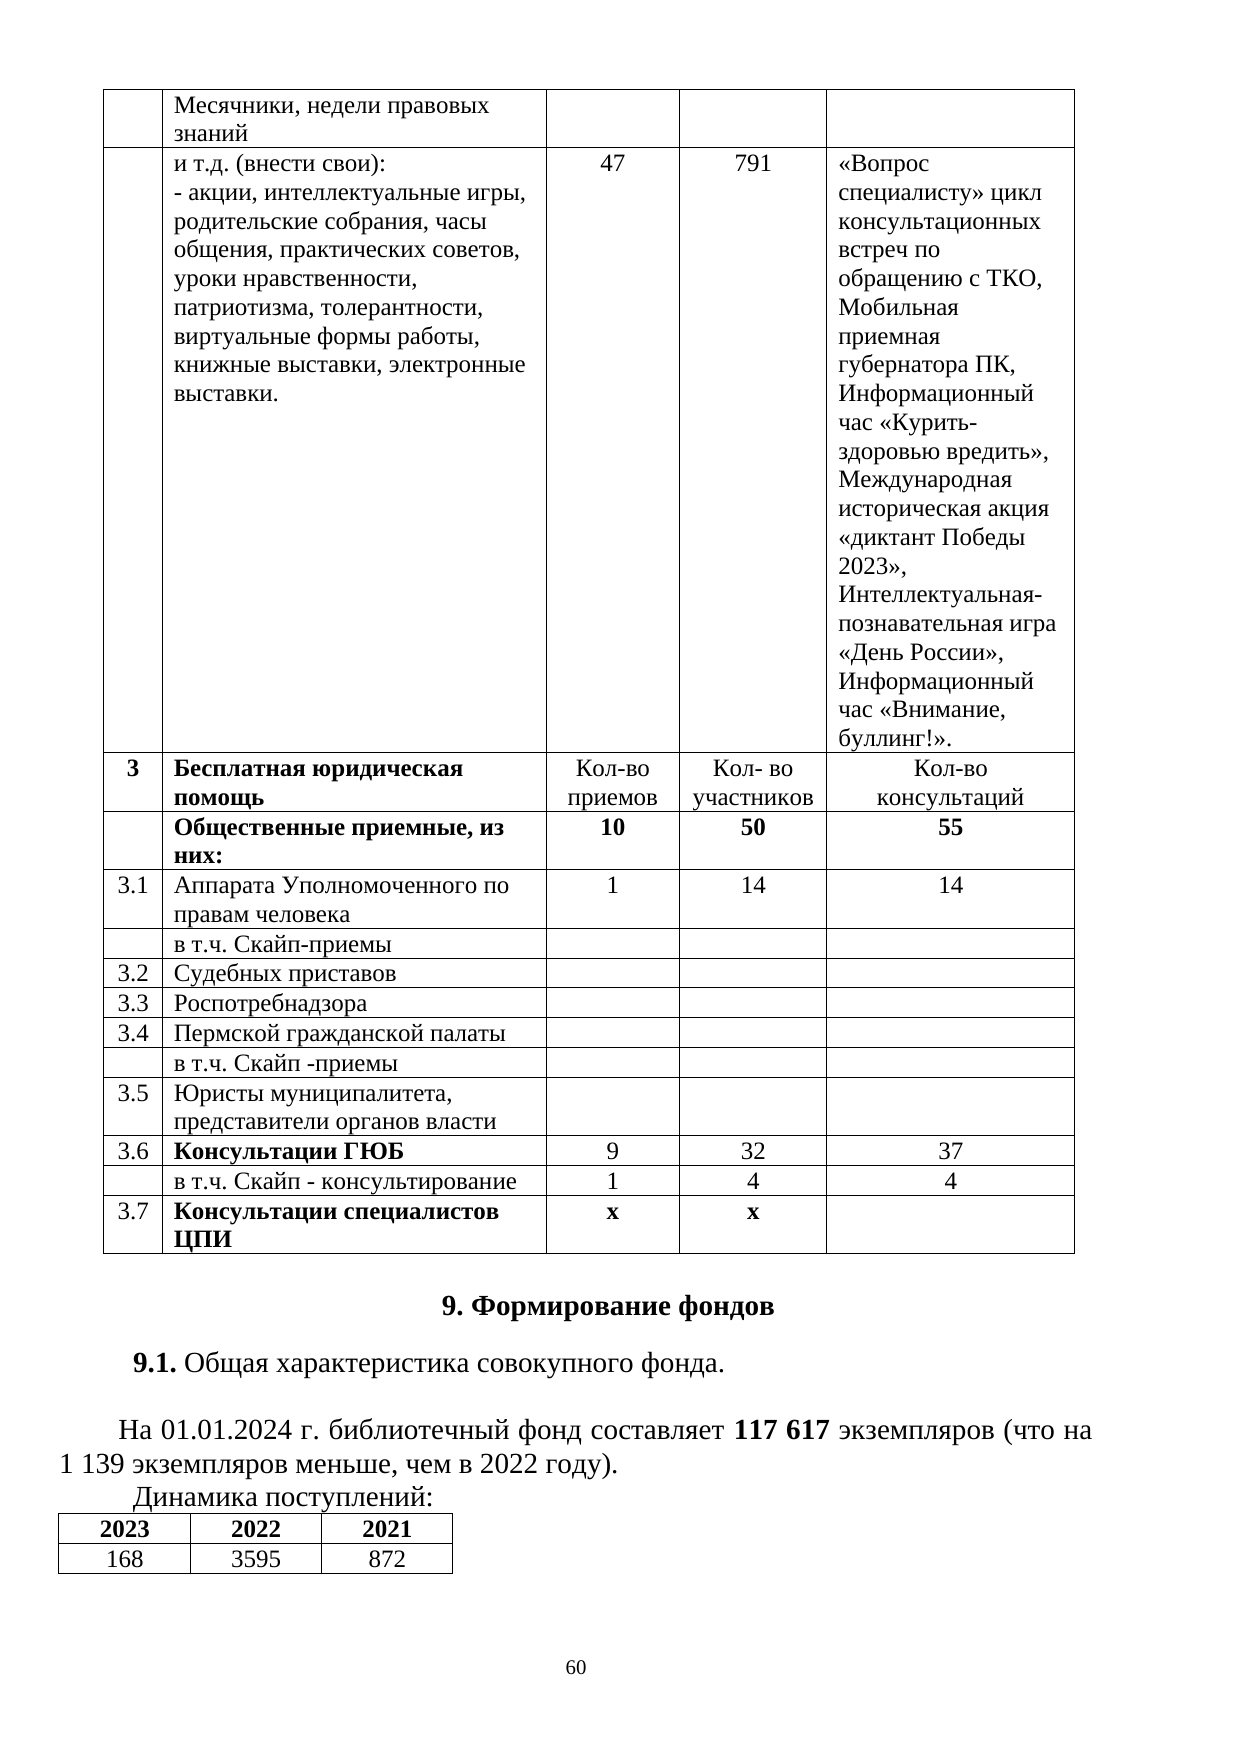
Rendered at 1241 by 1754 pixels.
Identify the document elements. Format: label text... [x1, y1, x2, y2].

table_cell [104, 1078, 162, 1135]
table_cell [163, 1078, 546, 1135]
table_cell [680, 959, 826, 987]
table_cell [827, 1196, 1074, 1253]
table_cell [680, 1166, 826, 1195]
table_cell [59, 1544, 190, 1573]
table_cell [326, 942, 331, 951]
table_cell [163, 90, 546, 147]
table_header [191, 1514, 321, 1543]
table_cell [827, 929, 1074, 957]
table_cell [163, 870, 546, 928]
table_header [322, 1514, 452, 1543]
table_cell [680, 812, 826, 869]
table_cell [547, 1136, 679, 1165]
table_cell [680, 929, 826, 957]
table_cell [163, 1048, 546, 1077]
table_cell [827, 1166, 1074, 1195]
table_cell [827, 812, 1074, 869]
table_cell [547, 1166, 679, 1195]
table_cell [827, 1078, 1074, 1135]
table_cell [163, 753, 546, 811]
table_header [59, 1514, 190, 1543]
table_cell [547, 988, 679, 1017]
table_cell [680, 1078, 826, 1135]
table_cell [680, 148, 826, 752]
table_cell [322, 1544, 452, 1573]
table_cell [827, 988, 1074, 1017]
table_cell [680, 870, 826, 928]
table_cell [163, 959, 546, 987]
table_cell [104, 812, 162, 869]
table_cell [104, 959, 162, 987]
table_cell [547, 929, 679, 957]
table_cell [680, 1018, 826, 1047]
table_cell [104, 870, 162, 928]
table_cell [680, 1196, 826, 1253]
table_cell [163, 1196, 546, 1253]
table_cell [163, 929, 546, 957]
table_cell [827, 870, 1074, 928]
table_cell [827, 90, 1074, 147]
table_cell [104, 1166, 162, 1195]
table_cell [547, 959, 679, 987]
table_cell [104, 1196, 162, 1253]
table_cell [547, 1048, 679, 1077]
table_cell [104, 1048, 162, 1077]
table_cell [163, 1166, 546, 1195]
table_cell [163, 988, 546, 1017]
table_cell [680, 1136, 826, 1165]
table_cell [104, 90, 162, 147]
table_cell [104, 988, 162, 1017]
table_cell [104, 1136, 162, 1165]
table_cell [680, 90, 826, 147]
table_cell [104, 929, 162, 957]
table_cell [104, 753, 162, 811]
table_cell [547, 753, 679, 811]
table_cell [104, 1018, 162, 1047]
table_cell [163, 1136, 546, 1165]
text 9. Формирование фондов [59, 1288, 1158, 1321]
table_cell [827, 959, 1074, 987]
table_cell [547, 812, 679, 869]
text 9.1. Общая характеристика совокупного фонда. [59, 1345, 1092, 1379]
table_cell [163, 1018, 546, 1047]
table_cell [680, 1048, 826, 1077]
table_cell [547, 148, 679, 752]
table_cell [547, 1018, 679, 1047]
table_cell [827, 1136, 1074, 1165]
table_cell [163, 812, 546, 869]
text На 01.01.2024 г. библиотечный фонд составляет 117 617 экземпляров (что на 1 139 экземпляров меньше, чем в 2022 году). [59, 1412, 1092, 1479]
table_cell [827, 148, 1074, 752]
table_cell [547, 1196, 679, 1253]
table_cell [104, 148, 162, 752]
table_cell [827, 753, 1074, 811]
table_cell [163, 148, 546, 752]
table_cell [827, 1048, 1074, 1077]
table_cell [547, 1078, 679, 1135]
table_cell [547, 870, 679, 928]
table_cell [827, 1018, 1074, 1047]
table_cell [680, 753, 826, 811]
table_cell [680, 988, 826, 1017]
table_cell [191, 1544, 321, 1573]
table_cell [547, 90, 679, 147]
text Динамика поступлений: [59, 1479, 1092, 1513]
